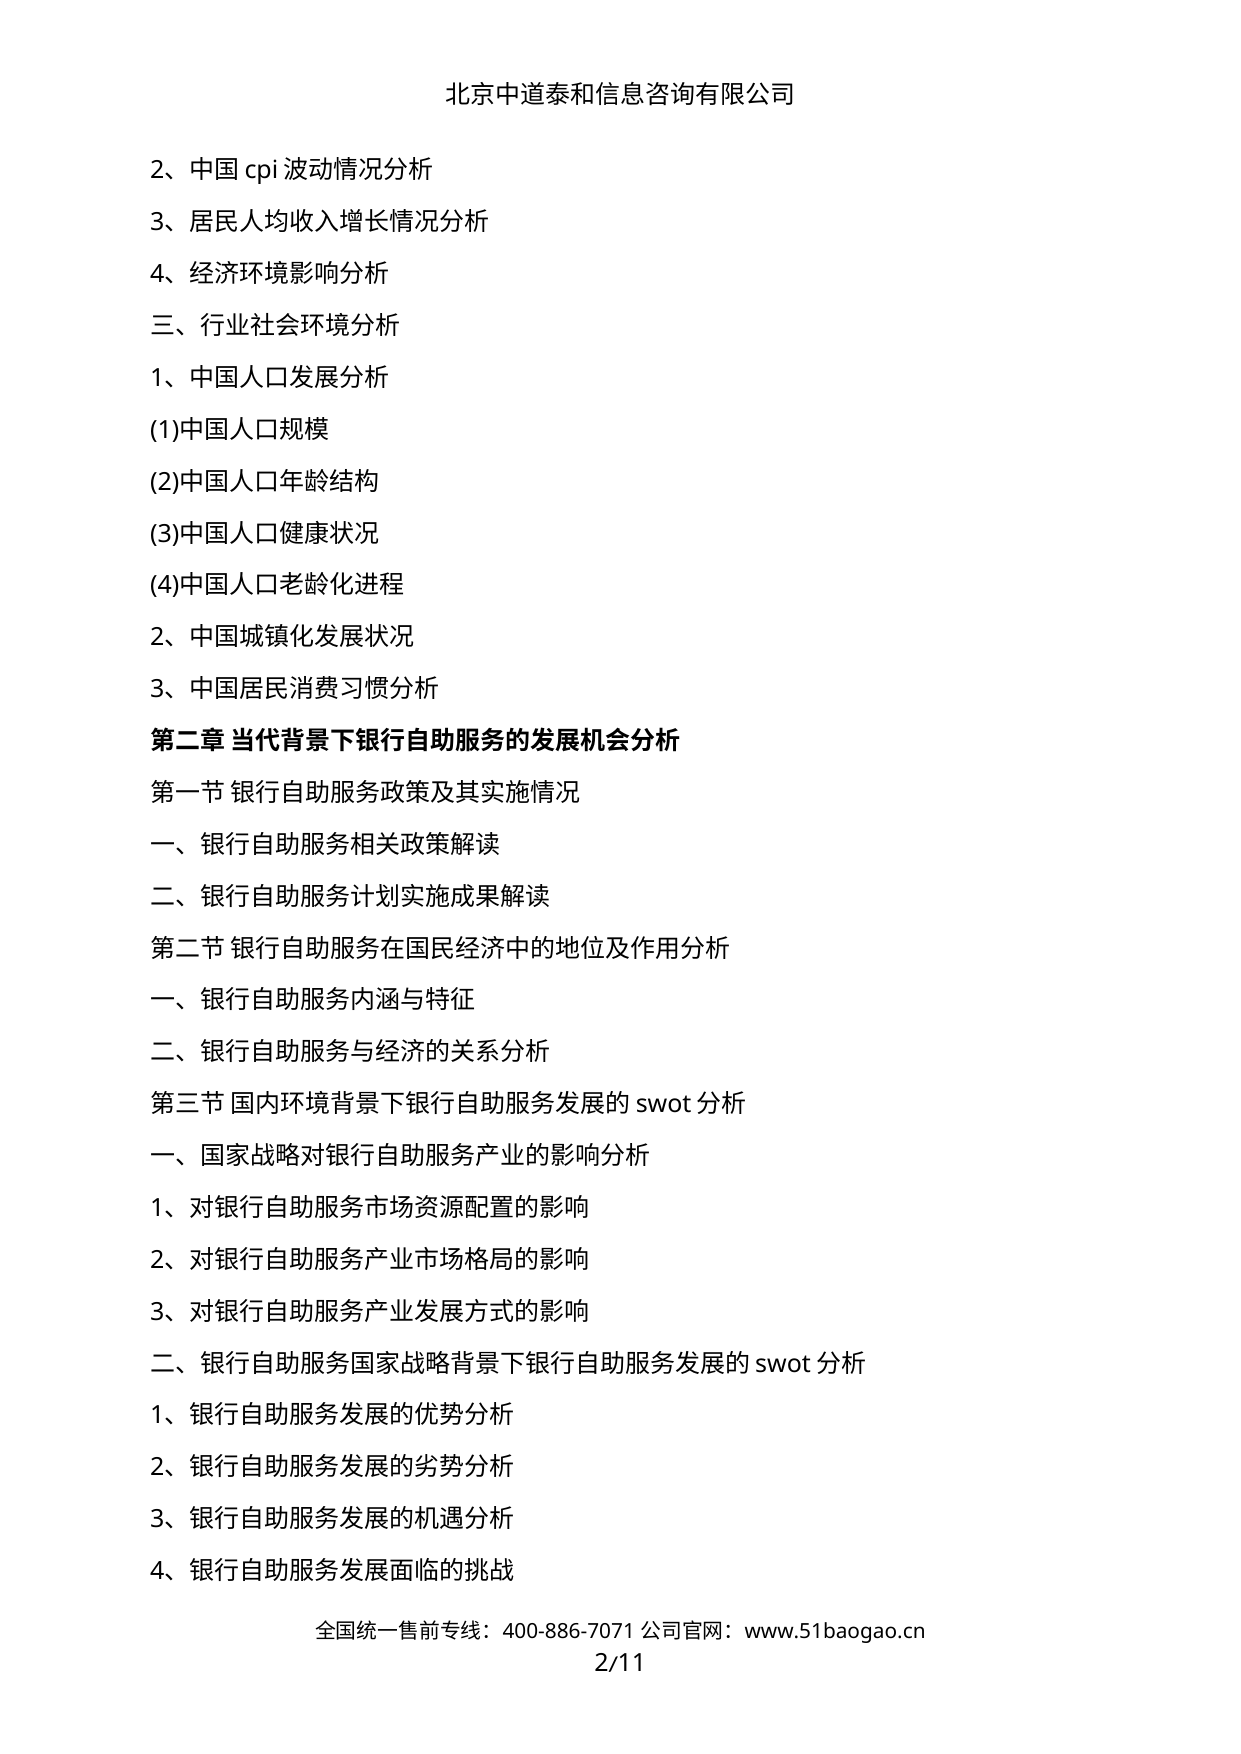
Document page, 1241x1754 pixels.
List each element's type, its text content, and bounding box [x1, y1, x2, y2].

text (3)中国人口健康状况 [150, 513, 1090, 549]
text 1、中国人口发展分析 [150, 357, 1090, 394]
text 2、对银行自助服务产业市场格局的影响 [150, 1239, 1090, 1276]
text 3、对银行自助服务产业发展方式的影响 [150, 1291, 1090, 1327]
text (2)中国人口年龄结构 [150, 461, 1090, 497]
text 4、经济环境影响分析 [150, 254, 1090, 290]
text 第二章 当代背景下银行自助服务的发展机会分析 [150, 721, 1090, 757]
text 第一节 银行自助服务政策及其实施情况 [150, 772, 1090, 809]
text 一、银行自助服务内涵与特征 [150, 980, 1090, 1016]
text 1、对银行自助服务市场资源配置的影响 [150, 1187, 1090, 1224]
text 一、银行自助服务相关政策解读 [150, 824, 1090, 861]
text 2、银行自助服务发展的劣势分析 [150, 1447, 1090, 1483]
text 3、中国居民消费习惯分析 [150, 669, 1090, 705]
text 2、中国cpi波动情况分析 [150, 150, 1090, 186]
text 二、银行自助服务计划实施成果解读 [150, 876, 1090, 912]
text (1)中国人口规模 [150, 409, 1090, 446]
text (4)中国人口老龄化进程 [150, 565, 1090, 601]
text 4、银行自助服务发展面临的挑战 [150, 1551, 1090, 1587]
text 第二节 银行自助服务在国民经济中的地位及作用分析 [150, 928, 1090, 964]
text 二、银行自助服务国家战略背景下银行自助服务发展的swot分析 [150, 1343, 1090, 1379]
text 第三节 国内环境背景下银行自助服务发展的swot分析 [150, 1084, 1090, 1120]
text 2、中国城镇化发展状况 [150, 617, 1090, 653]
text 3、银行自助服务发展的机遇分析 [150, 1499, 1090, 1535]
text 一、国家战略对银行自助服务产业的影响分析 [150, 1136, 1090, 1172]
text 3、居民人均收入增长情况分析 [150, 202, 1090, 238]
text 1、银行自助服务发展的优势分析 [150, 1395, 1090, 1431]
text 二、银行自助服务与经济的关系分析 [150, 1032, 1090, 1068]
text 三、行业社会环境分析 [150, 306, 1090, 342]
